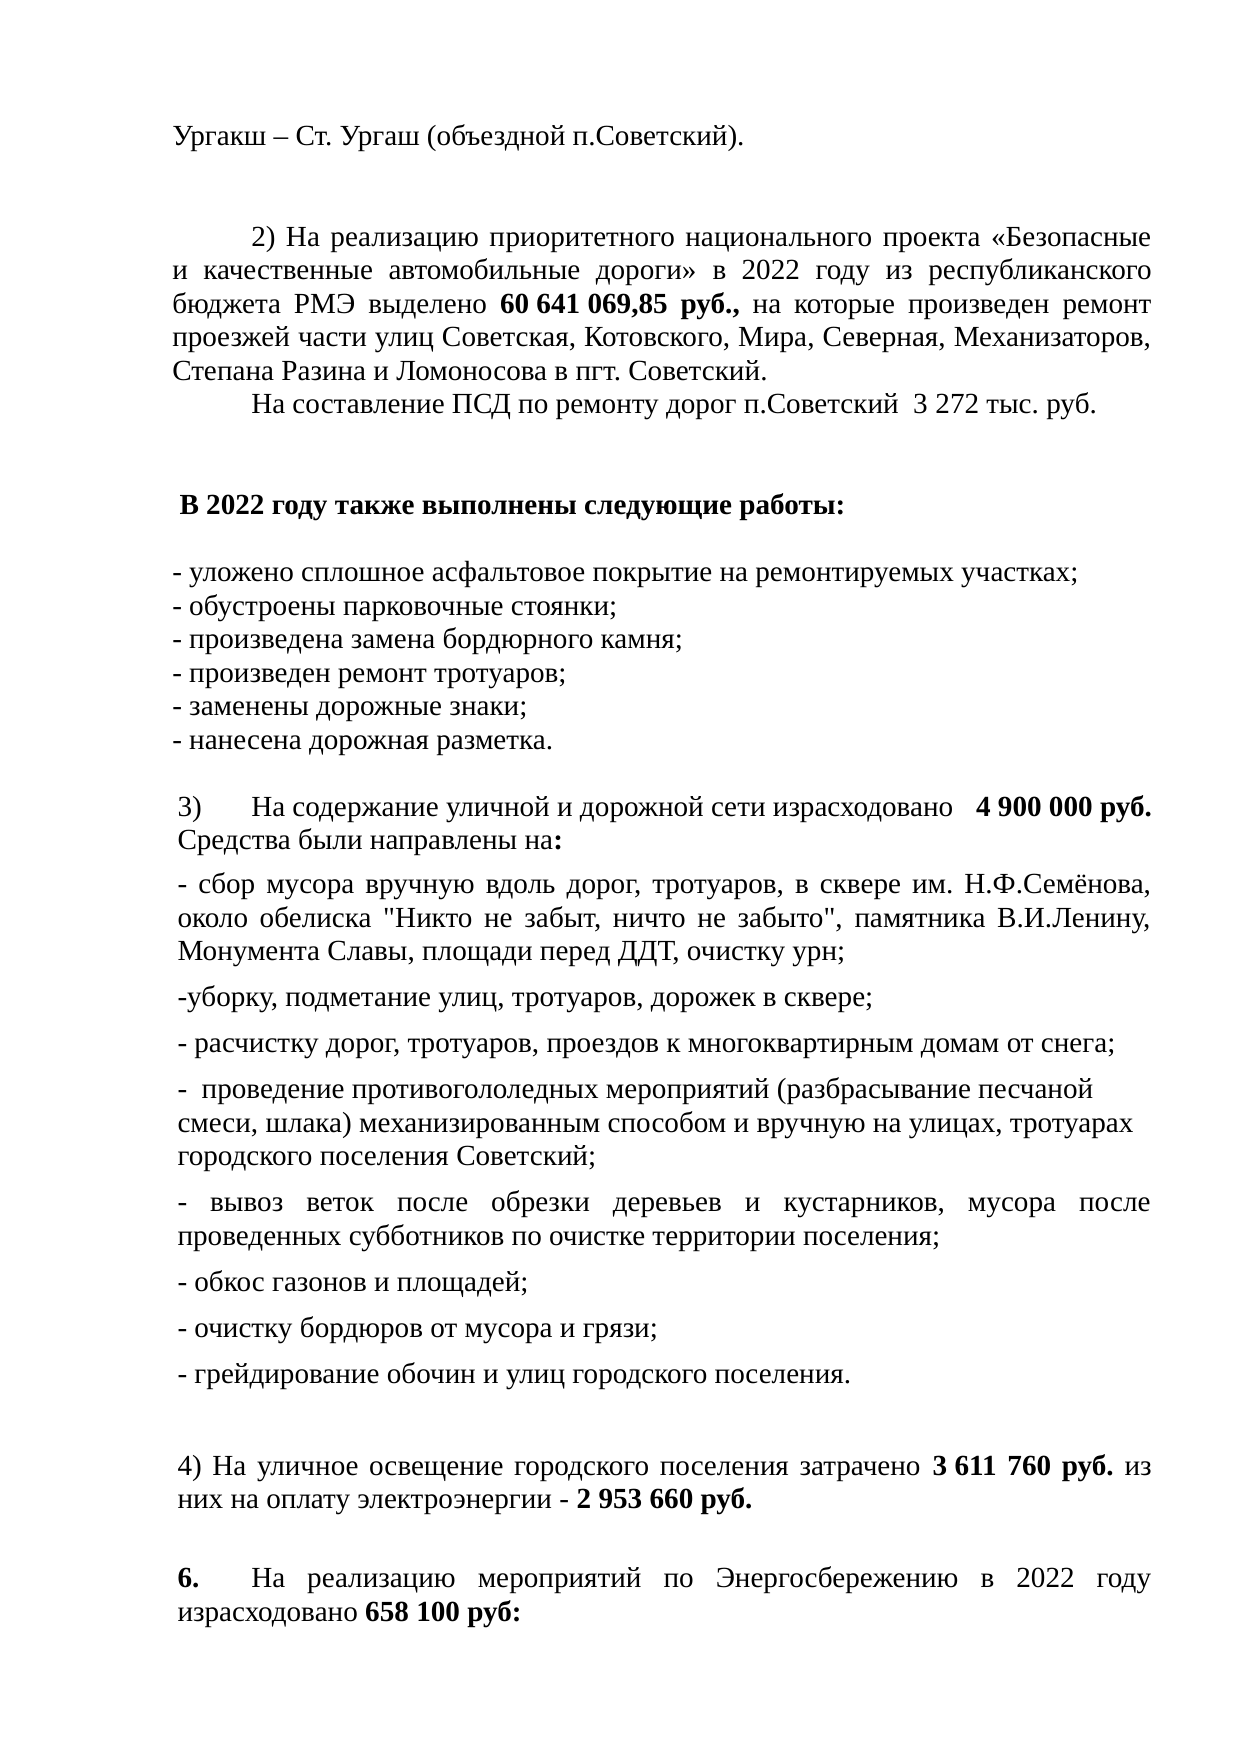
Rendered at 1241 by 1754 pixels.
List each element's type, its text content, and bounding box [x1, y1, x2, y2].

text - проведение противогололедных мероприятий (разбрасывание песчаной смеси, шлака) механизированным способом и вручную на улицах, тротуарах городского поселения Советский; [177, 1071, 1152, 1172]
text - грейдирование обочин и улиц городского поселения. [177, 1356, 1152, 1389]
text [172, 118, 1152, 152]
text 6. На реализацию мероприятий по Энергосбережению в 2022 году израсходовано 658 100 руб: [177, 1561, 1152, 1628]
text - заменены дорожные знаки; [172, 688, 1152, 722]
text На составление ПСД по ремонту дорог п.Советский 3 272 тыс. руб. [172, 386, 1152, 420]
text - расчистку дорог, тротуаров, проездов к многоквартирным домам от снега; [177, 1025, 1152, 1059]
text - произведена замена бордюрного камня; [172, 621, 1152, 655]
text - сбор мусора вручную вдоль дорог, тротуаров, в сквере им. Н.Ф.Семёнова, около обелиска "Никто не забыт, ничто не забыто", памятника В.И.Ленину, Монумента Славы, площади перед ДДТ, очистку урн; [177, 866, 1152, 967]
text - очистку бордюров от мусора и грязи; [177, 1310, 1152, 1343]
text - обкос газонов и площадей; [177, 1264, 1152, 1297]
text - уложено сплошное асфальтовое покрытие на ремонтируемых участках; [172, 554, 1152, 588]
text -уборку, подметание улиц, тротуаров, дорожек в сквере; [177, 979, 1152, 1013]
text 2) На реализацию приоритетного национального проекта «Безопасные и качественные автомобильные дороги» в 2022 году из республиканского бюджета РМЭ выделено 60 641 069,85 руб., на которые произведен ремонт проезжей части улиц Советская, Котовского, Мира, Северная, Механизаторов, Степана Разина и Ломоносова в пгт. Советский. [172, 219, 1152, 386]
text - вывоз веток после обрезки деревьев и кустарников, мусора после проведенных субботников по очистке территории поселения; [177, 1184, 1152, 1251]
text 4) На уличное освещение городского поселения затрачено 3 611 760 руб. из них на оплату электроэнергии - 2 953 660 руб. [177, 1448, 1152, 1515]
text 3) На содержание уличной и дорожной сети израсходовано 4 900 000 руб. Средства были направлены на: [177, 789, 1152, 856]
text - нанесена дорожная разметка. [172, 722, 1152, 755]
text - произведен ремонт тротуаров; [172, 655, 1152, 688]
text - обустроены парковочные стоянки; [172, 588, 1152, 621]
text В 2022 году также выполнены следующие работы: [172, 487, 1152, 521]
